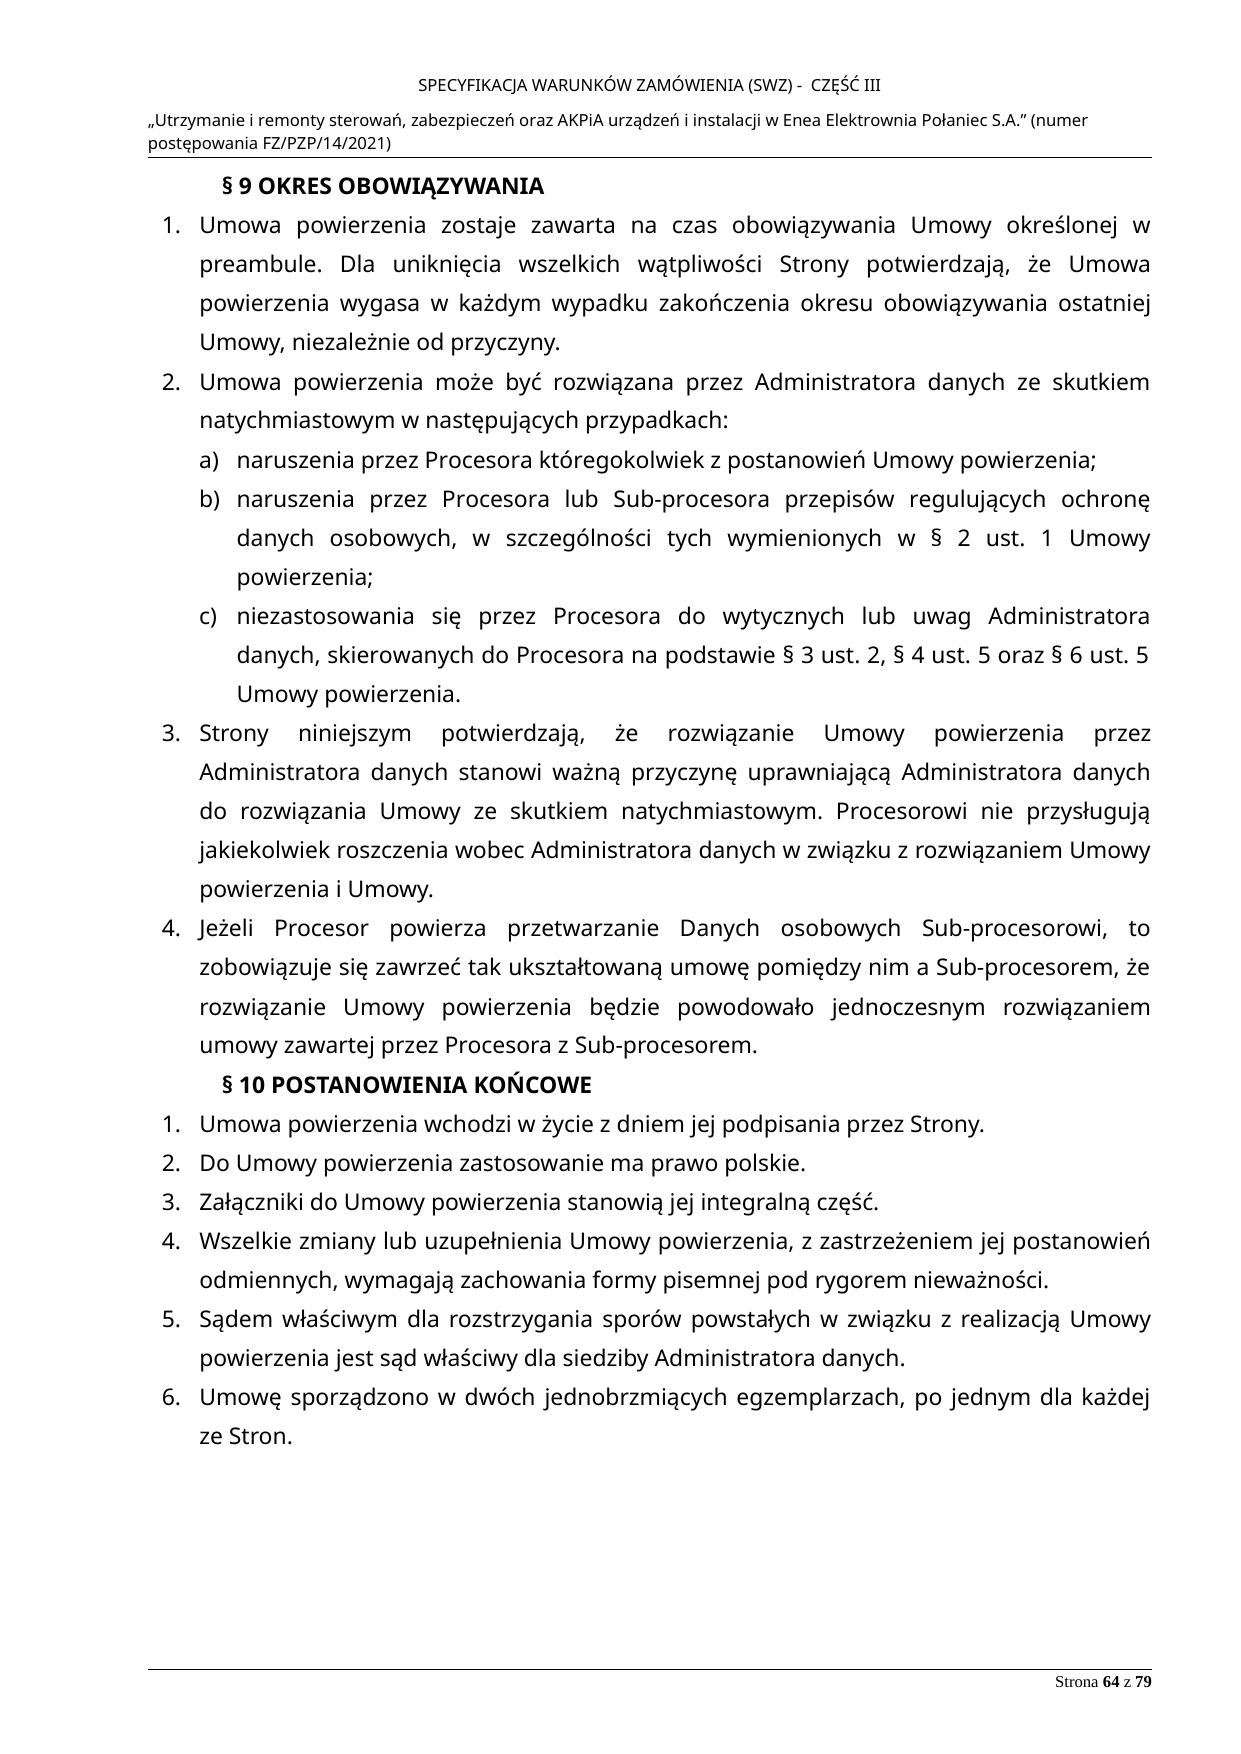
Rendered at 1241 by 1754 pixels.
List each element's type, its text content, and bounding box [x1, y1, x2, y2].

subtitle Do Umowy powierzenia zastosowanie ma prawo polskie. [162, 1147, 1152, 1178]
subtitle § 10 Postanowienia końcowe [222, 1068, 1152, 1100]
subtitle Jeżeli Procesor powierza przetwarzanie Danych osobowych Sub-procesorowi, to zobowiązuje się zawrzeć tak ukształtowaną umowę pomiędzy nim a Sub-procesorem, że rozwiązanie Umowy powierzenia będzie powodowało jednoczesnym rozwiązaniem umowy zawartej przez Procesora z Sub-procesorem. [162, 912, 1152, 1061]
subtitle Umowa powierzenia zostaje zawarta na czas obowiązywania Umowy określonej w preambule. Dla uniknięcia wszelkich wątpliwości Strony potwierdzają, że Umowa powierzenia wygasa w każdym wypadku zakończenia okresu obowiązywania ostatniej Umowy, niezależnie od przyczyny. [162, 209, 1152, 358]
subtitle Sądem właściwym dla rozstrzygania sporów powstałych w związku z realizacją Umowy powierzenia jest sąd właściwy dla siedziby Administratora danych. [162, 1303, 1152, 1373]
list naruszenia przez Procesora lub Sub-procesora przepisów regulujących ochronę danych osobowych, w szczególności tych wymienionych w § 2 ust. 1 Umowy powierzenia; [199, 483, 1152, 592]
list naruszenia przez Procesora któregokolwiek z postanowień Umowy powierzenia; [199, 443, 1152, 475]
subtitle Załączniki do Umowy powierzenia stanowią jej integralną część. [162, 1186, 1152, 1217]
subtitle Umowa powierzenia może być rozwiązana przez Administratora danych ze skutkiem natychmiastowym w następujących przypadkach: [162, 365, 1152, 436]
subtitle Umowę sporządzono w dwóch jednobrzmiących egzemplarzach, po jednym dla każdej ze Stron. [162, 1381, 1152, 1451]
subtitle Strony niniejszym potwierdzają, że rozwiązanie Umowy powierzenia przez Administratora danych stanowi ważną przyczynę uprawniającą Administratora danych do rozwiązania Umowy ze skutkiem natychmiastowym. Procesorowi nie przysługują jakiekolwiek roszczenia wobec Administratora danych w związku z rozwiązaniem Umowy powierzenia i Umowy. [162, 717, 1152, 904]
list niezastosowania się przez Procesora do wytycznych lub uwag Administratora danych, skierowanych do Procesora na podstawie § 3 ust. 2, § 4 ust. 5 oraz § 6 ust. 5 Umowy powierzenia. [199, 600, 1152, 709]
subtitle Umowa powierzenia wchodzi w życie z dniem jej podpisania przez Strony. [162, 1108, 1152, 1139]
subtitle Wszelkie zmiany lub uzupełnienia Umowy powierzenia, z zastrzeżeniem jej postanowień odmiennych, wymagają zachowania formy pisemnej pod rygorem nieważności. [162, 1225, 1152, 1295]
subtitle § 9 Okres obowiązywania [222, 170, 1152, 201]
